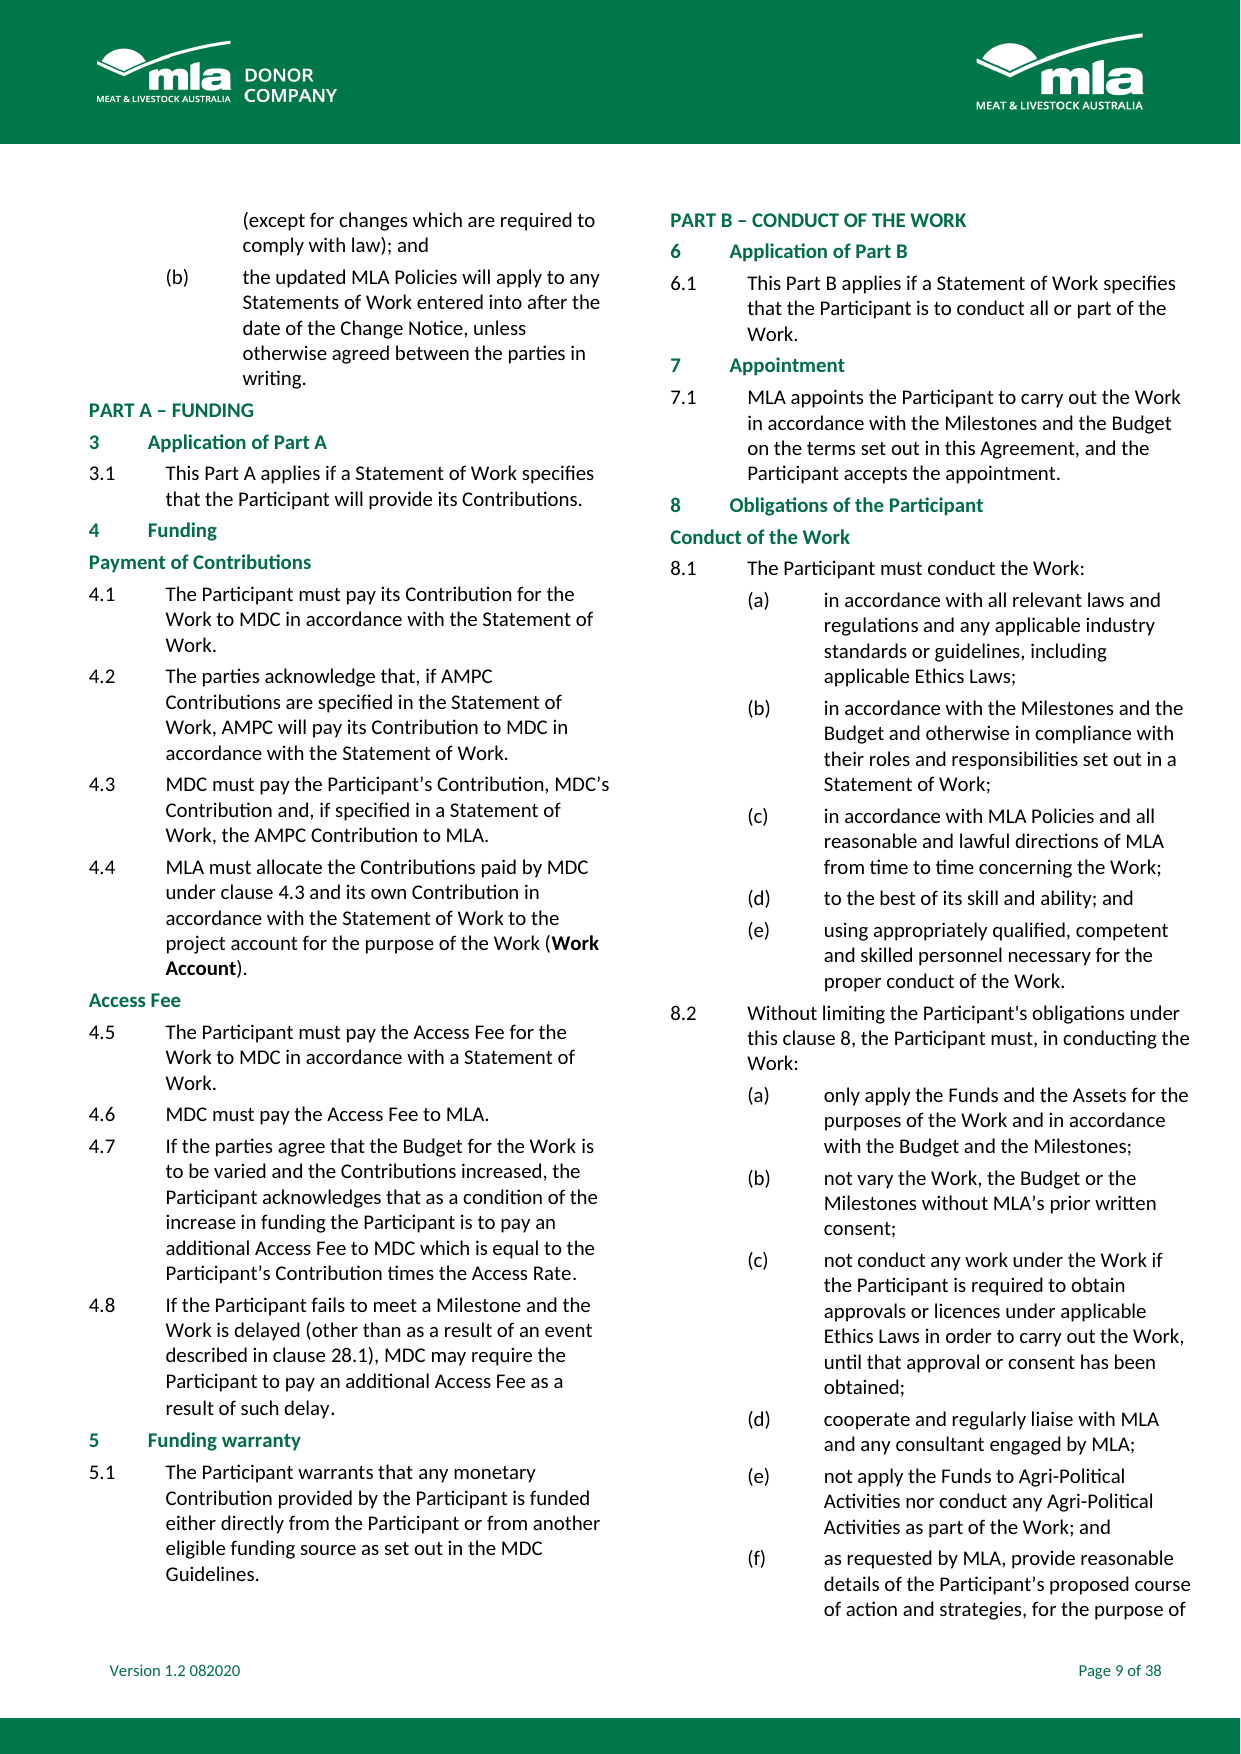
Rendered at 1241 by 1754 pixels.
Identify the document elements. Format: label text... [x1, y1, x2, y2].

subtitle MLA must allocate the Contributions paid by MDC under clause 4.3 and its own Contribution in accordance with the Statement of Work to the project account for the purpose of the Work (Work Account). [89, 854, 611, 981]
subtitle in accordance with all relevant laws and regulations and any applicable industry standards or guidelines, including applicable Ethics Laws; [747, 587, 1193, 689]
subtitle Appointment [670, 353, 1193, 378]
subtitle MDC must pay the Participant’s Contribution, MDC’s Contribution and, if specified in a Statement of Work, the AMPC Contribution to MLA. [89, 771, 611, 848]
subtitle in accordance with the Milestones and the Budget and otherwise in compliance with their roles and responsibilities set out in a Statement of Work; [747, 695, 1193, 797]
subtitle the existing MLA Policies will continue to apply to any current Statements of Work (except for changes which are required to comply with law); and [165, 207, 611, 258]
subtitle Obligations of the Participant [670, 492, 1193, 518]
subtitle The Participant warrants that any monetary Contribution provided by the Participant is funded either directly from the Participant or from another eligible funding source as set out in the MDC Guidelines. [89, 1459, 611, 1586]
subtitle Application of Part A [89, 429, 611, 454]
subtitle The Participant must conduct the Work: [670, 556, 1193, 581]
subtitle If the Participant fails to meet a Milestone and the Work is delayed (other than as a result of an event described in clause 28.1), MDC may require the Participant to pay an additional Access Fee as a result of such delay. [89, 1292, 611, 1421]
text Payment of Contributions [89, 549, 611, 575]
subtitle in accordance with MLA Policies and all reasonable and lawful directions of MLA from time to time concerning the Work; [747, 803, 1193, 879]
subtitle Funding warranty [89, 1428, 611, 1453]
subtitle The parties acknowledge that, if AMPC Contributions are specified in the Statement of Work, AMPC will pay its Contribution to MDC in accordance with the Statement of Work. [89, 663, 611, 765]
subtitle Funding [89, 518, 611, 543]
subtitle PART A – FUNDING [89, 397, 611, 423]
subtitle This Part B applies if a Statement of Work specifies that the Participant is to conduct all or part of the Work. [670, 270, 1193, 346]
subtitle PART B – CONDUCT OF THE WORK [670, 207, 1193, 232]
subtitle MLA appoints the Participant to carry out the Work in accordance with the Milestones and the Budget on the terms set out in this Agreement, and the Participant accepts the appointment. [670, 384, 1193, 486]
subtitle not vary the Work, the Budget or the Milestones without MLA’s prior written consent; [747, 1165, 1193, 1241]
subtitle to the best of its skill and ability; and [747, 886, 1193, 911]
subtitle The Participant must pay its Contribution for the Work to MDC in accordance with the Statement of Work. [89, 581, 611, 657]
subtitle Application of Part B [670, 238, 1193, 264]
subtitle MDC must pay the Access Fee to MLA. [89, 1101, 611, 1127]
subtitle using appropriately qualified, competent and skilled personnel necessary for the proper conduct of the Work. [747, 917, 1193, 993]
subtitle not conduct any work under the Work if the Participant is required to obtain approvals or licences under applicable Ethics Laws in order to carry out the Work, until that approval or consent has been obtained; [747, 1247, 1193, 1400]
subtitle the updated MLA Policies will apply to any Statements of Work entered into after the date of the Change Notice, unless otherwise agreed between the parties in writing. [165, 264, 611, 391]
subtitle cooperate and regularly liaise with MLA and any consultant engaged by MLA; [747, 1406, 1193, 1457]
subtitle The Participant must pay the Access Fee for the Work to MDC in accordance with a Statement of Work. [89, 1019, 611, 1095]
subtitle Without limiting the Participant's obligations under this clause 8, the Participant must, in conducting the Work: [670, 1000, 1193, 1076]
subtitle If the parties agree that the Budget for the Work is to be varied and the Contributions increased, the Participant acknowledges that as a condition of the increase in funding the Participant is to pay an additional Access Fee to MDC which is equal to the Participant’s Contribution times the Access Rate. [89, 1133, 611, 1286]
picture [0, 1717, 1241, 1754]
subtitle This Part A applies if a Statement of Work specifies that the Participant will provide its Contributions. [89, 461, 611, 511]
subtitle only apply the Funds and the Assets for the purposes of the Work and in accordance with the Budget and the Milestones; [747, 1082, 1193, 1158]
text Conduct of the Work [670, 524, 1193, 549]
subtitle not apply the Funds to Agri-Political Activities nor conduct any Agri-Political Activities as part of the Work; and [747, 1463, 1193, 1539]
picture [0, 0, 1241, 144]
text Access Fee [89, 987, 611, 1013]
